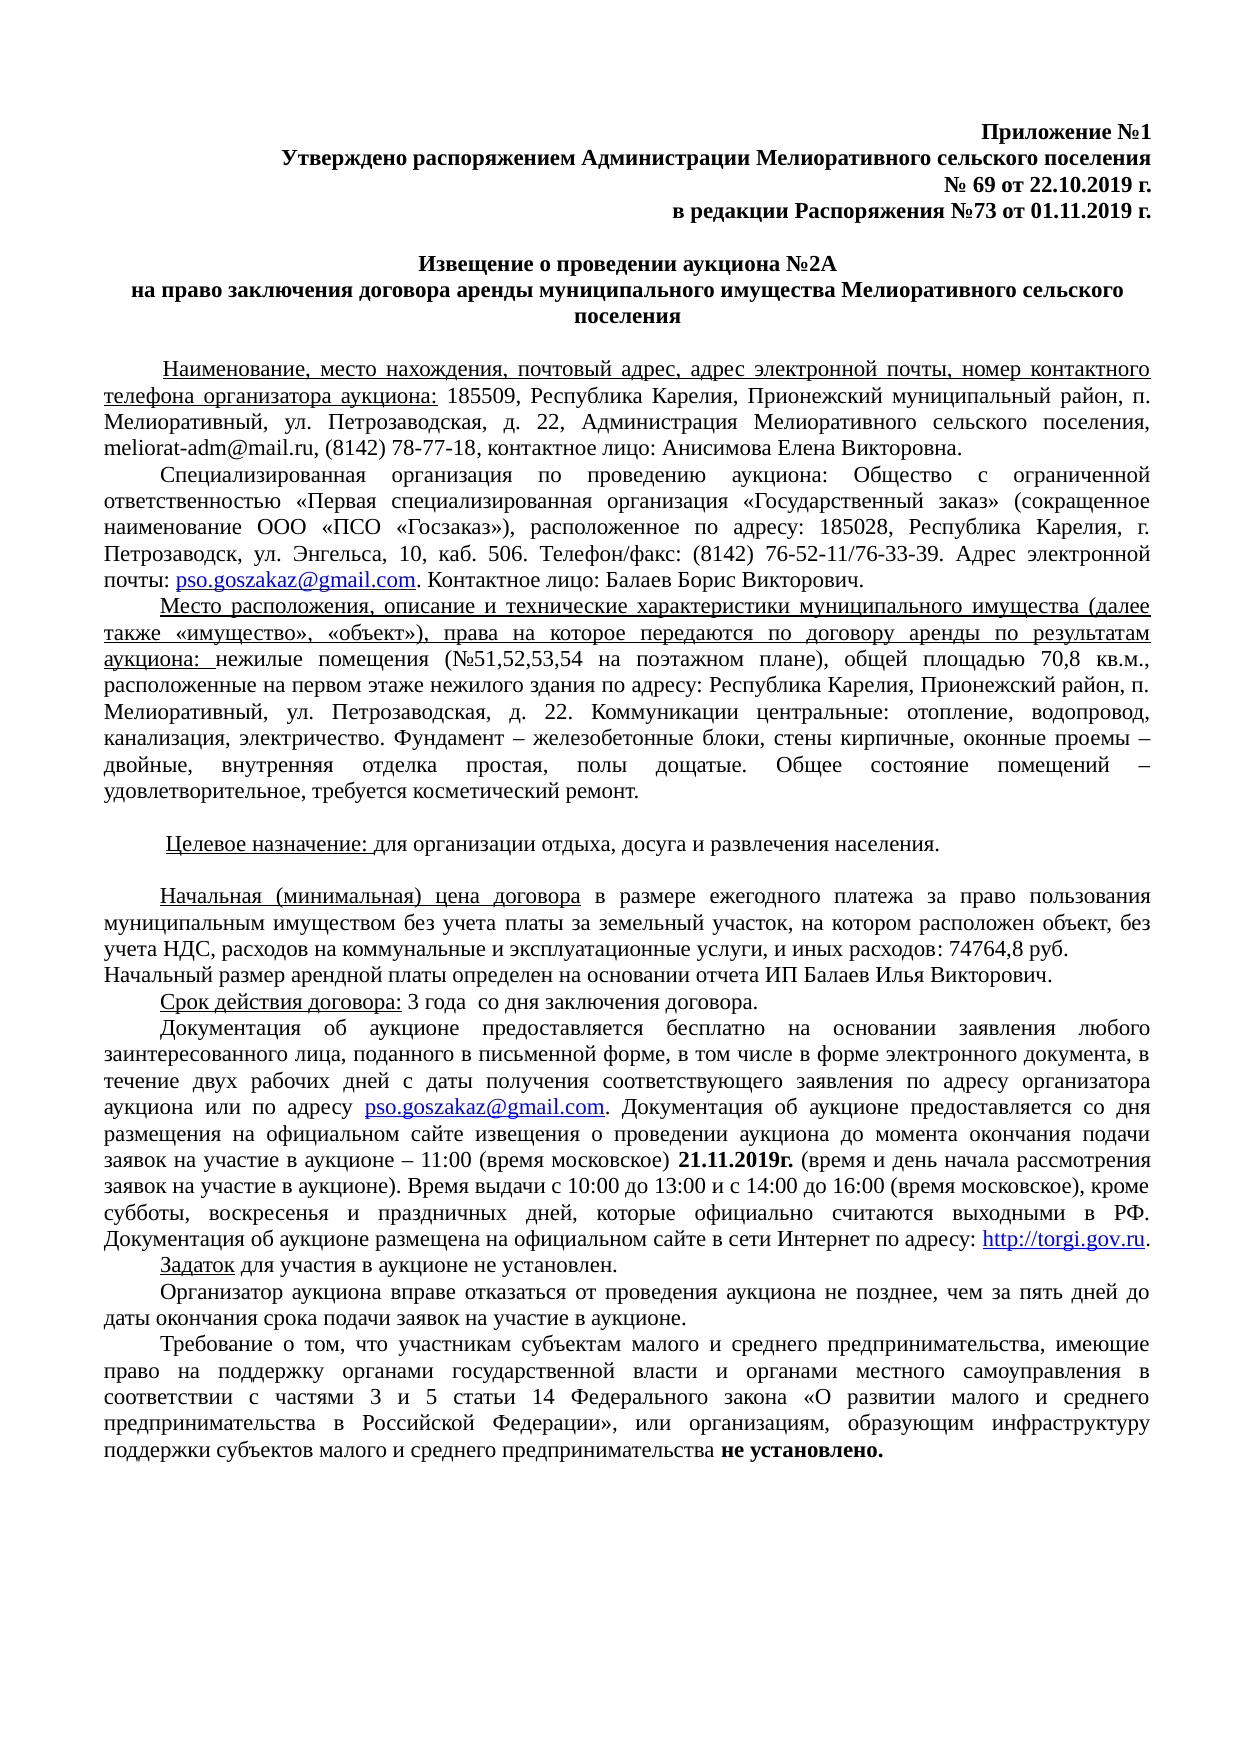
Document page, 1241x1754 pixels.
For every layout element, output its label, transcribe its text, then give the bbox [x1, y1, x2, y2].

text Место расположения, описание и технические характеристики муниципального имущества (далее также «имущество», «объект»), права на которое передаются по договору аренды по результатам аукциона: нежилые помещения (№51,52,53,54 на поэтажном плане), общей площадью 70,8 кв.м., расположенные на первом этаже нежилого здания по адресу: Республика Карелия, Прионежский район, п. Мелиоративный, ул. Петрозаводская, д. 22. Коммуникации центральные: отопление, водопровод, канализация, электричество. Фундамент – железобетонные блоки, стены кирпичные, оконные проемы – двойные, внутренняя отделка простая, полы дощатые. Общее состояние помещений – удовлетворительное, требуется косметический ремонт. [103, 592, 1152, 803]
text № 69 от 22.10.2019 г. [103, 171, 1152, 197]
text Начальная (минимальная) цена договора в размере ежегодного платежа за право пользования муниципальным имуществом без учета платы за земельный участок, на котором расположен объект, без учета НДС, расходов на коммунальные и эксплуатационные услуги, и иных расходов: 74764,8 руб. [103, 882, 1152, 961]
text Специализированная организация по проведению аукциона: Общество с ограниченной ответственностью «Первая специализированная организация «Государственный заказ» (сокращенное наименование ООО «ПСО «Госзаказ»), расположенное по адресу: 185028, Республика Карелия, г. Петрозаводск, ул. Энгельса, 10, каб. 506. Телефон/факс: (8142) 76-52-11/76-33-39. Адрес электронной почты: pso.goszakaz@gmail.com. Контактное лицо: Балаев Борис Викторович. [103, 461, 1152, 592]
text Наименование, место нахождения, почтовый адрес, адрес электронной почты, номер контактного телефона организатора аукциона: 185509, Республика Карелия, Прионежский муниципальный район, п. Мелиоративный, ул. Петрозаводская, д. 22, Администрация Мелиоративного сельского поселения, meliorat-adm@mail.ru, (8142) 78-77-18, контактное лицо: Анисимова Елена Викторовна. [103, 355, 1152, 461]
text в редакции Распоряжения №73 от 01.11.2019 г. [103, 197, 1152, 223]
text Утверждено распоряжением Администрации Мелиоративного сельского поселения [103, 144, 1152, 171]
text Приложение №1 [103, 118, 1152, 144]
text Начальный размер арендной платы определен на основании отчета ИП Балаев Илья Викторович. [103, 961, 1152, 988]
text Извещение о проведении аукциона №2А [103, 250, 1152, 276]
text Документация об аукционе предоставляется бесплатно на основании заявления любого заинтересованного лица, поданного в письменной форме, в том числе в форме электронного документа, в течение двух рабочих дней с даты получения соответствующего заявления по адресу организатора аукциона или по адресу pso.goszakaz@gmail.com. Документация об аукционе предоставляется со дня размещения на официальном сайте извещения о проведении аукциона до момента окончания подачи заявок на участие в аукционе – 11:00 (время московское) 21.11.2019г. (время и день начала рассмотрения заявок на участие в аукционе). Время выдачи с 10:00 до 13:00 и с 14:00 до 16:00 (время московское), кроме субботы, воскресенья и праздничных дней, которые официально считаются выходными в РФ. Документация об аукционе размещена на официальном сайте в сети Интернет по адресу: http://torgi.gov.ru. [103, 1014, 1152, 1251]
text на право заключения договора аренды муниципального имущества Мелиоративного сельского поселения [103, 276, 1152, 329]
text Организатор аукциона вправе отказаться от проведения аукциона не позднее, чем за пять дней до даты окончания срока подачи заявок на участие в аукционе. [103, 1278, 1152, 1330]
text Требование о том, что участникам субъектам малого и среднего предпринимательства, имеющие право на поддержку органами государственной власти и органами местного самоуправления в соответствии с частями 3 и 5 статьи 14 Федерального закона «О развитии малого и среднего предпринимательства в Российской Федерации», или организациям, образующим инфраструктуру поддержки субъектов малого и среднего предпринимательства не установлено. [103, 1330, 1152, 1462]
text Срок действия договора: 3 года со дня заключения договора. [103, 988, 1152, 1014]
text Целевое назначение: для организации отдыха, досуга и развлечения населения. [103, 830, 1152, 856]
text Задаток для участия в аукционе не установлен. [103, 1251, 1152, 1278]
